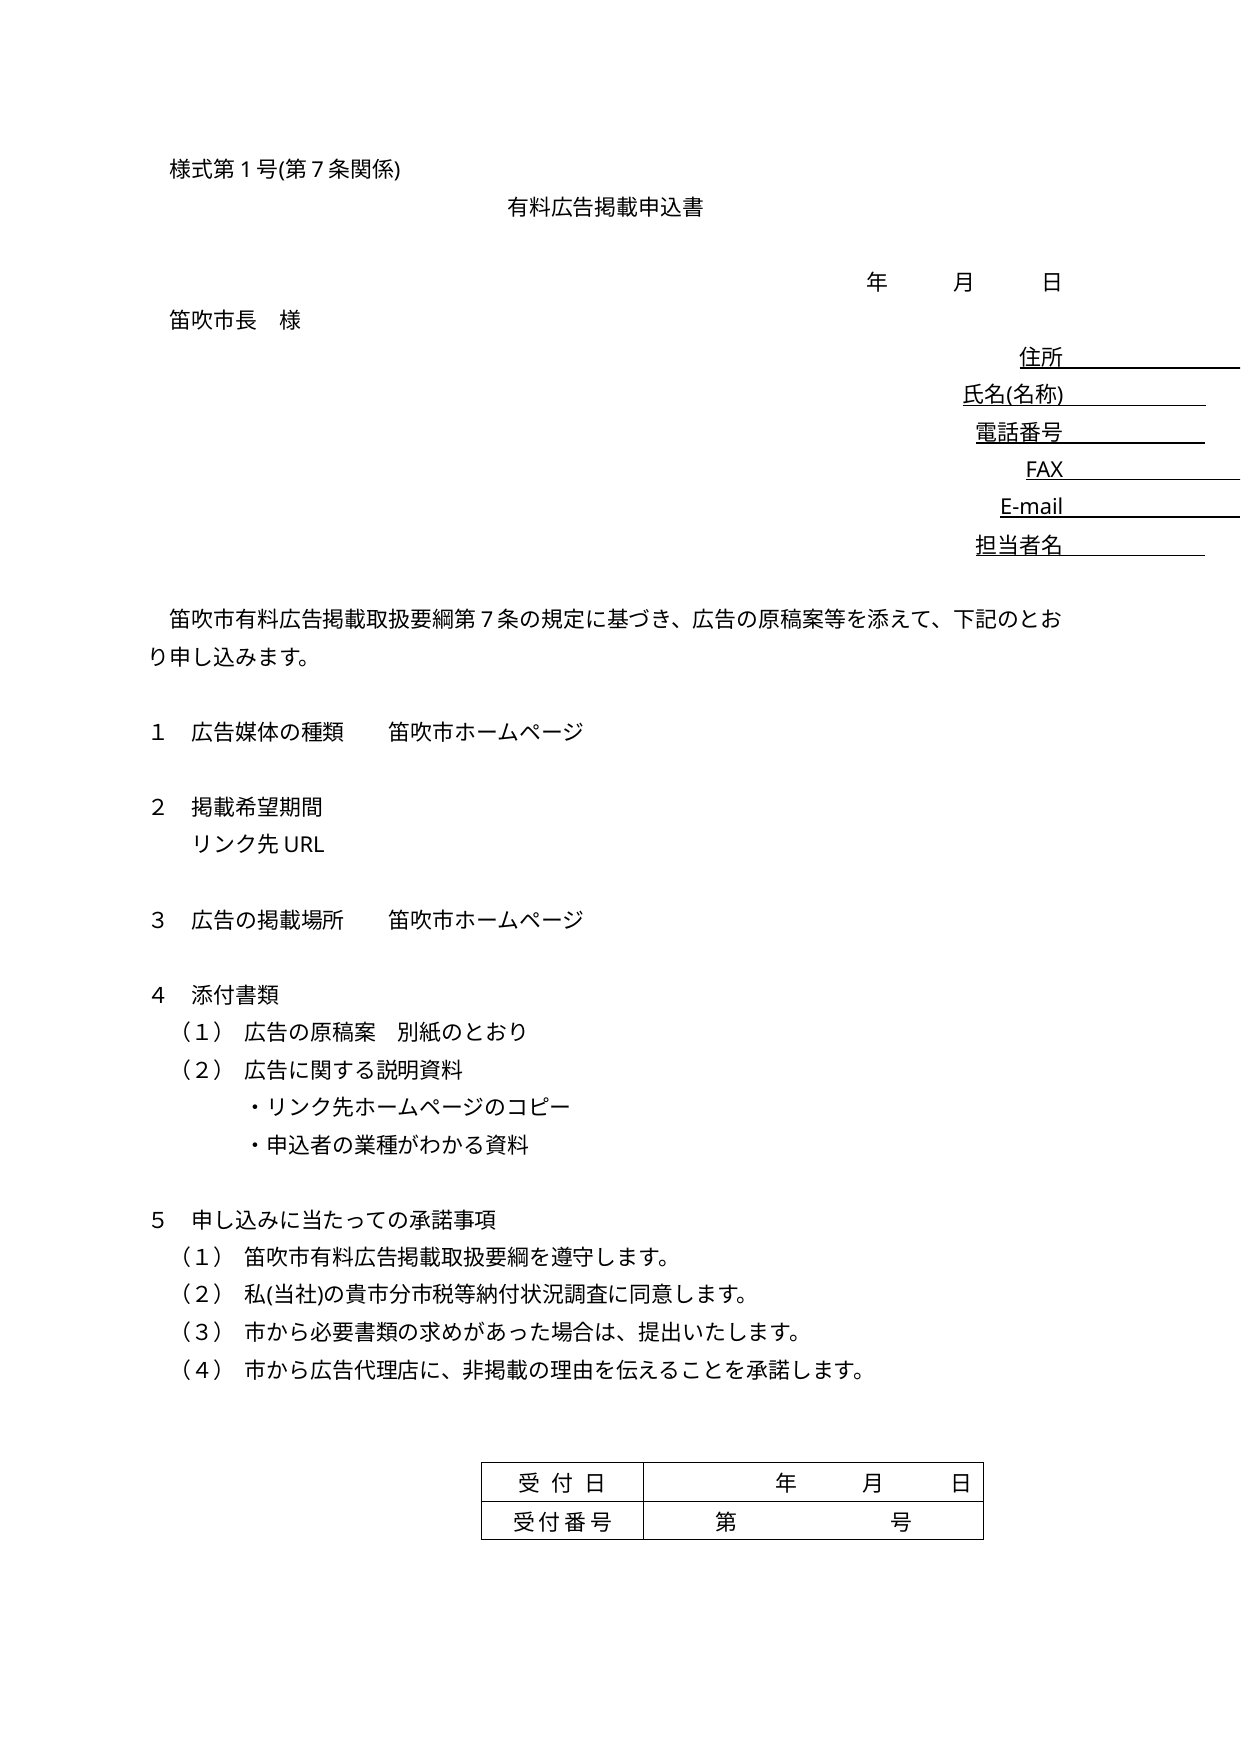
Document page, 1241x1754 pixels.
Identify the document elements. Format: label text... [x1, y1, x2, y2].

list 笛吹市有料広告掲載取扱要綱を遵守します。 [169, 1237, 1063, 1275]
table_cell 受付番号 [482, 1502, 643, 1539]
text 様式第1号(第7条関係) [148, 150, 1063, 187]
text 有料広告掲載申込書 [148, 187, 1063, 225]
text ５ 申し込みに当たっての承諾事項 [148, 1200, 1063, 1237]
list 広告に関する説明資料 [169, 1050, 1063, 1087]
text 笛吹市有料広告掲載取扱要綱第7条の規定に基づき、広告の原稿案等を添えて、下記のとおり申し込みます。 [148, 600, 1063, 675]
table_header 年 月 日 [644, 1463, 983, 1501]
text ４ 添付書類 [148, 975, 1063, 1012]
list 広告の原稿案 別紙のとおり [169, 1012, 1063, 1050]
text 年 月 日 [148, 262, 1063, 300]
list 市から広告代理店に、非掲載の理由を伝えることを承諾します。 [169, 1350, 1063, 1387]
table_header 受付日 [482, 1463, 643, 1501]
list 市から必要書類の求めがあった場合は、提出いたします。 [169, 1312, 1063, 1350]
text １ 広告媒体の種類 笛吹市ホームページ [148, 712, 1063, 750]
list 私(当社)の貴市分市税等納付状況調査に同意します。 [169, 1275, 1063, 1312]
text FAX [148, 450, 1063, 487]
text 電話番号 [148, 412, 1063, 450]
text ３ 広告の掲載場所 笛吹市ホームページ [148, 900, 1063, 937]
table_cell 第 号 [644, 1502, 983, 1539]
list ・リンク先ホームページのコピー [244, 1087, 1063, 1125]
text 笛吹市長 様 [148, 300, 1063, 337]
text 担当者名 [148, 525, 1063, 562]
text E-mail [148, 487, 1063, 525]
text ２ 掲載希望期間 [148, 787, 1063, 825]
list ・申込者の業種がわかる資料 [244, 1125, 1063, 1162]
text 氏名(名称) [148, 375, 1063, 412]
text 住所 [148, 337, 1063, 375]
text リンク先URL [148, 825, 1063, 862]
